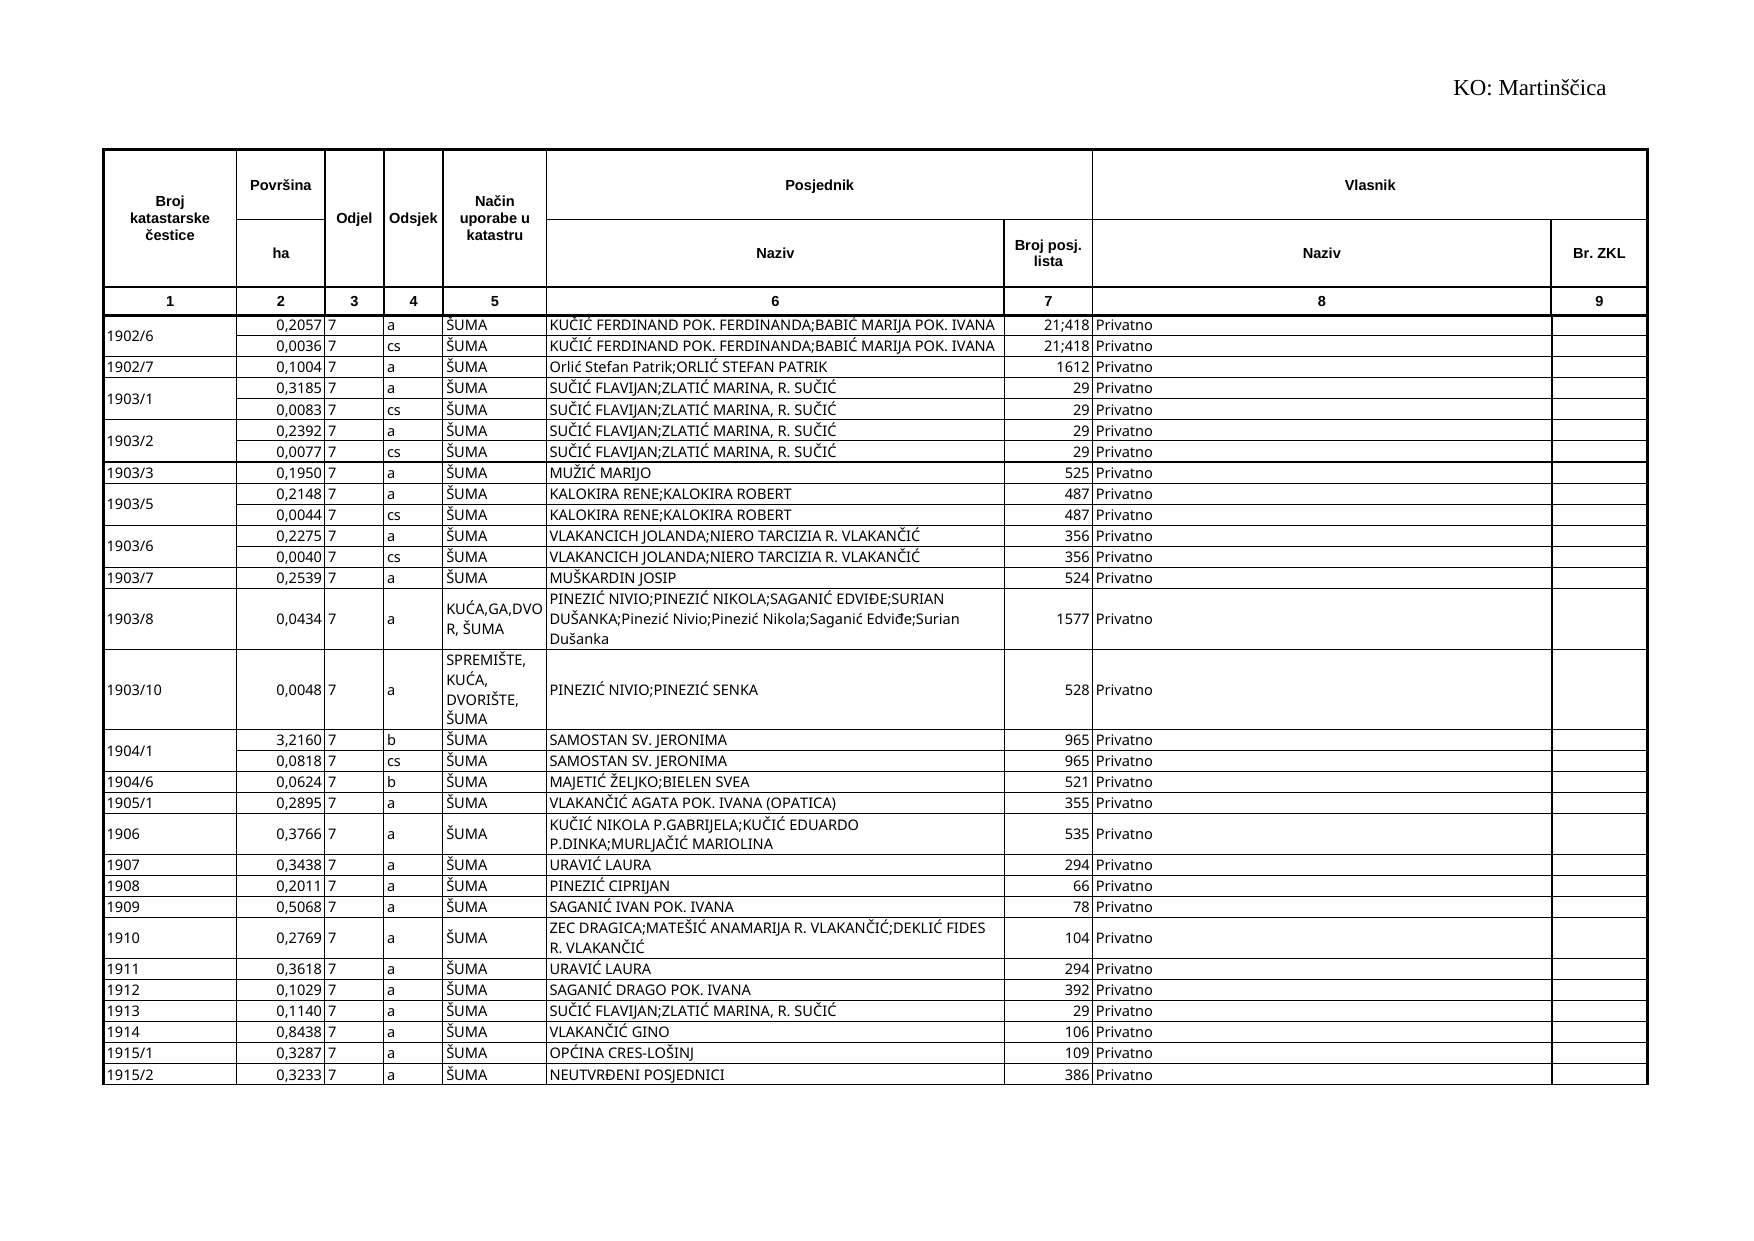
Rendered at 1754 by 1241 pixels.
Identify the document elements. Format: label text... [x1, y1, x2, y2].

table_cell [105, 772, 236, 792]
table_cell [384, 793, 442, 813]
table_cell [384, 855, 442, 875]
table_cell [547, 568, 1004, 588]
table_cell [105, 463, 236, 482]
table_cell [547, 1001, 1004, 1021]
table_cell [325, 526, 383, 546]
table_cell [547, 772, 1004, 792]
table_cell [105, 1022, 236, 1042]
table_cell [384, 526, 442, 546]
table_cell 2 [237, 288, 324, 314]
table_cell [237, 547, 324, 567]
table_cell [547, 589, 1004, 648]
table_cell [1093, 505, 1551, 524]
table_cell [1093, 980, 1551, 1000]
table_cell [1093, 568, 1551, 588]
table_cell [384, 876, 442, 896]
table_cell 9 [1552, 288, 1646, 314]
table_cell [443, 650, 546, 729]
table_header Posjednik [547, 151, 1092, 219]
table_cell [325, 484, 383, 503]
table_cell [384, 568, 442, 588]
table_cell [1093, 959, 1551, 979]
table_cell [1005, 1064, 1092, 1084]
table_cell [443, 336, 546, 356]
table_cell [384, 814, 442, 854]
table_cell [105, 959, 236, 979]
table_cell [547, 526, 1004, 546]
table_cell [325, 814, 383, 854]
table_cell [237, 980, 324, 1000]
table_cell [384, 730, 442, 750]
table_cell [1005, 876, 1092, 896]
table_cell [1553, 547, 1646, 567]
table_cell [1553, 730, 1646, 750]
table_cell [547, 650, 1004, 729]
table_header Odsjek [385, 151, 442, 286]
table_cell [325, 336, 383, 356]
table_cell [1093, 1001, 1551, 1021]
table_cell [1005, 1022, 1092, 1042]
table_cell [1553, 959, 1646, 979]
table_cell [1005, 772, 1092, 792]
table_cell 3 [326, 288, 383, 314]
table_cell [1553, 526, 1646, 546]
table_header Površina [237, 151, 324, 219]
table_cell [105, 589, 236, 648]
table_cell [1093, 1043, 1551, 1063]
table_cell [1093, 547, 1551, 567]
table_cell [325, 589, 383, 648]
table_cell 1 [105, 288, 236, 314]
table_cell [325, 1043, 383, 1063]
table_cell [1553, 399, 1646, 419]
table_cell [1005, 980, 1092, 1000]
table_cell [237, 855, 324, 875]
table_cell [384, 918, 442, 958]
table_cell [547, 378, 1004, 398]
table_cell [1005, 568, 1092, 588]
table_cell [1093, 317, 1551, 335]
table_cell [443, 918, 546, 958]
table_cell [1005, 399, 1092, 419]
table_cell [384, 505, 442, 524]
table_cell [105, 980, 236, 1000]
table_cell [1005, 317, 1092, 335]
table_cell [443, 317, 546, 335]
table_cell ha [237, 220, 324, 286]
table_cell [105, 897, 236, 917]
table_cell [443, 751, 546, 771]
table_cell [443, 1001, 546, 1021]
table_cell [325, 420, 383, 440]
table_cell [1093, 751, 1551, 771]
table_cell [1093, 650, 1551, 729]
table_header Vlasnik [1093, 151, 1646, 219]
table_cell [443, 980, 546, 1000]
table_header Način uporabe u katastru [444, 151, 546, 286]
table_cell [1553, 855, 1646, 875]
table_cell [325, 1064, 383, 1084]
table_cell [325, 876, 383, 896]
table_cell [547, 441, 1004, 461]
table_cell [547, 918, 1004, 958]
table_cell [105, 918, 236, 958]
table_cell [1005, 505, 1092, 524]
table_cell Broj posj. lista [1005, 220, 1092, 286]
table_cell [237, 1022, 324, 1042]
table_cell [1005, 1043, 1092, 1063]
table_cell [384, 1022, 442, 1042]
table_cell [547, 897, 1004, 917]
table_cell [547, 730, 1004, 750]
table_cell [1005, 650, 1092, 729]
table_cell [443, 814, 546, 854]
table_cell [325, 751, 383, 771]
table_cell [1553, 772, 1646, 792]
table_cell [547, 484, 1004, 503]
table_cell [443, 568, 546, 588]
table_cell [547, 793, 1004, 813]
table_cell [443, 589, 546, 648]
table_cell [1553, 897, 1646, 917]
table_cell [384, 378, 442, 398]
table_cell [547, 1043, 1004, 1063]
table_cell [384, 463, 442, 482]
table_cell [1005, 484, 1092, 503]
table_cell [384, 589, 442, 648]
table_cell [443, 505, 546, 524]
table_cell 7 [1005, 288, 1092, 314]
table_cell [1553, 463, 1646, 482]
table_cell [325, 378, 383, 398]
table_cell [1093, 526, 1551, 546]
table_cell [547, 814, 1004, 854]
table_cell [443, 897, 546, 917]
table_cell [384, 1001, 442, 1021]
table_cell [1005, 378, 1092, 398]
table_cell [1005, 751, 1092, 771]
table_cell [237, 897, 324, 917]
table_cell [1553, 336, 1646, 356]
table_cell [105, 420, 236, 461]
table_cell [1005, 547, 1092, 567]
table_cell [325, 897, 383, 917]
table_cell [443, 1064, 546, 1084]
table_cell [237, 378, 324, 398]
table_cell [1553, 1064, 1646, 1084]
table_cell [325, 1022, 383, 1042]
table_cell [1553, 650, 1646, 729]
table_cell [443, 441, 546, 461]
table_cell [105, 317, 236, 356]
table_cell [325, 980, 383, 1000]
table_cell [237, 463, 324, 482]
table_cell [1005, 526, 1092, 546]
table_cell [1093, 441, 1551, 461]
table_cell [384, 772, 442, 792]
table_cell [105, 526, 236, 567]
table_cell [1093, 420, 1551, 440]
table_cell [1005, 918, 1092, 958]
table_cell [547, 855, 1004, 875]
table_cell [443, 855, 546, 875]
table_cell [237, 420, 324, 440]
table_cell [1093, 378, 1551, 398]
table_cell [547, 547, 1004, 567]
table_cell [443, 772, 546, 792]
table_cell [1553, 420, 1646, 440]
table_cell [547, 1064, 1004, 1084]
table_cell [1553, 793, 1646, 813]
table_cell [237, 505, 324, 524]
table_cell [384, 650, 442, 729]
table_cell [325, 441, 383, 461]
table_cell Naziv [547, 220, 1003, 286]
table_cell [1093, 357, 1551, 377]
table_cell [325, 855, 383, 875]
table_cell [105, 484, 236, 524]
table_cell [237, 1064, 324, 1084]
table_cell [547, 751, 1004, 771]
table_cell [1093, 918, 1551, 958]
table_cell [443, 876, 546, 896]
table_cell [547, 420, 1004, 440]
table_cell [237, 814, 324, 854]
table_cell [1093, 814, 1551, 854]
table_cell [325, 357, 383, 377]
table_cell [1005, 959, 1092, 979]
table_cell 5 [444, 288, 546, 314]
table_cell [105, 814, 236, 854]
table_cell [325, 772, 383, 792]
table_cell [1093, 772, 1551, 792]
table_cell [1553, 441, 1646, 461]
table_header Odjel [326, 151, 383, 286]
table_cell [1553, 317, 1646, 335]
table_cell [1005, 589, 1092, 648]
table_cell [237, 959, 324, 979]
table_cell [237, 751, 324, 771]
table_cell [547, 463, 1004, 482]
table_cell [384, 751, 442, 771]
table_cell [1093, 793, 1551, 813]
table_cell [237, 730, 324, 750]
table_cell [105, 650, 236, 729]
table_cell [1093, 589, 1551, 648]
table_cell Naziv [1093, 220, 1550, 286]
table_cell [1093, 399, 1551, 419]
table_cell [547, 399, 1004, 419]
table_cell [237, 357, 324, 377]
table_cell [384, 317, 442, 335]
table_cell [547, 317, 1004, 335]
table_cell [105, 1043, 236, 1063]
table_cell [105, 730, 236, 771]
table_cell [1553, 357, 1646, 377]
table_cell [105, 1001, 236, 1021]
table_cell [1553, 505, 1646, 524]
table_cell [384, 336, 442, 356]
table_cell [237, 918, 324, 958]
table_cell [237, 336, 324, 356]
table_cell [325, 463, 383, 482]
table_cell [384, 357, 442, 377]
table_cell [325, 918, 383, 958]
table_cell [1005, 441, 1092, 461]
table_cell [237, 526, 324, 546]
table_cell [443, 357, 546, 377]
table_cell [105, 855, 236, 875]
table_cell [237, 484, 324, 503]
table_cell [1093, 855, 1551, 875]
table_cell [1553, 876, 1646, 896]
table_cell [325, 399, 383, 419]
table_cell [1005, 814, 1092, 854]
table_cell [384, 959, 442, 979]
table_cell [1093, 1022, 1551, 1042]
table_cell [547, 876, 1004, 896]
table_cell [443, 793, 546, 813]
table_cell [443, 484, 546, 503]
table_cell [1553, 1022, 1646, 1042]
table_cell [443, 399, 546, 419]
table_cell Br. ZKL [1552, 220, 1646, 286]
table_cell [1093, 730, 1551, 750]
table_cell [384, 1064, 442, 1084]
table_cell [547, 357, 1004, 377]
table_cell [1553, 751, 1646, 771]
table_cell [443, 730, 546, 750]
table_header Broj katastarske čestice [105, 151, 236, 286]
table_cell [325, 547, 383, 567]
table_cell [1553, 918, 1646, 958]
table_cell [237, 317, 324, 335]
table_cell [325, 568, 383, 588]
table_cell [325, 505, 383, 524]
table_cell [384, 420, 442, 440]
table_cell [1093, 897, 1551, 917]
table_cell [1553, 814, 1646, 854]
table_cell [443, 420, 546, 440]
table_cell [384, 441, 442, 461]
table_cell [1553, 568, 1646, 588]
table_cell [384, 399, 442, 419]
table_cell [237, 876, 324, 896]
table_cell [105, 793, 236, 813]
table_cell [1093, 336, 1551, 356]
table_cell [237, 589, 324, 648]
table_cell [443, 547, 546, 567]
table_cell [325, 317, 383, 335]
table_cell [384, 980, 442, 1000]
table_cell 8 [1093, 288, 1550, 314]
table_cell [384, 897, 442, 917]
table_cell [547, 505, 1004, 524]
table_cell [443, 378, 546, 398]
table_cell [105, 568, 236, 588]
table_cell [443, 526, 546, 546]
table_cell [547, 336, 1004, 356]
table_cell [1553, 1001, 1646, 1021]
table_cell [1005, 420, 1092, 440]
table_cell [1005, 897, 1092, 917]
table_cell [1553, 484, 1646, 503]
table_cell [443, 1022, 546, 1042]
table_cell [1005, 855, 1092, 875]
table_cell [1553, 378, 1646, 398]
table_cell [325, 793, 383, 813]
table_cell 4 [385, 288, 442, 314]
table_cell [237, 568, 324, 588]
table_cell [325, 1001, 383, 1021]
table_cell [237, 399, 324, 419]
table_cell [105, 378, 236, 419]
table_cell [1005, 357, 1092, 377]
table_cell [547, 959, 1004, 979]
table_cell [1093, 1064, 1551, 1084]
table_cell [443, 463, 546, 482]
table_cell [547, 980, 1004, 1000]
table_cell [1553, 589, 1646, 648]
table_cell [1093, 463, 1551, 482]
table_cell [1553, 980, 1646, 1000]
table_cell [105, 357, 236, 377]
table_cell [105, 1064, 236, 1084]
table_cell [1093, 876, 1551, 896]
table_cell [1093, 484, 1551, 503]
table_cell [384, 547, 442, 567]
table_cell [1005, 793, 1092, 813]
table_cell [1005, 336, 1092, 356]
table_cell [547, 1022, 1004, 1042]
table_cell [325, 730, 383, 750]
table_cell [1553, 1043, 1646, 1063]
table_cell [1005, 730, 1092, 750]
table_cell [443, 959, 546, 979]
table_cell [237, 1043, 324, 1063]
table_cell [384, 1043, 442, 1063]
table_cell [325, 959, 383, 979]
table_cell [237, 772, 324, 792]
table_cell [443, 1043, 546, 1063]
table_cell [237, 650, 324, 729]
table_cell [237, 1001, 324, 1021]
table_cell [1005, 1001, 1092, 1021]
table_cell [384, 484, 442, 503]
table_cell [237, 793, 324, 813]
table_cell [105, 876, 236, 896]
table_cell 6 [547, 288, 1003, 314]
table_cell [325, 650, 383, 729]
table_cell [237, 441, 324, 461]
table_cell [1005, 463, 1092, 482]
